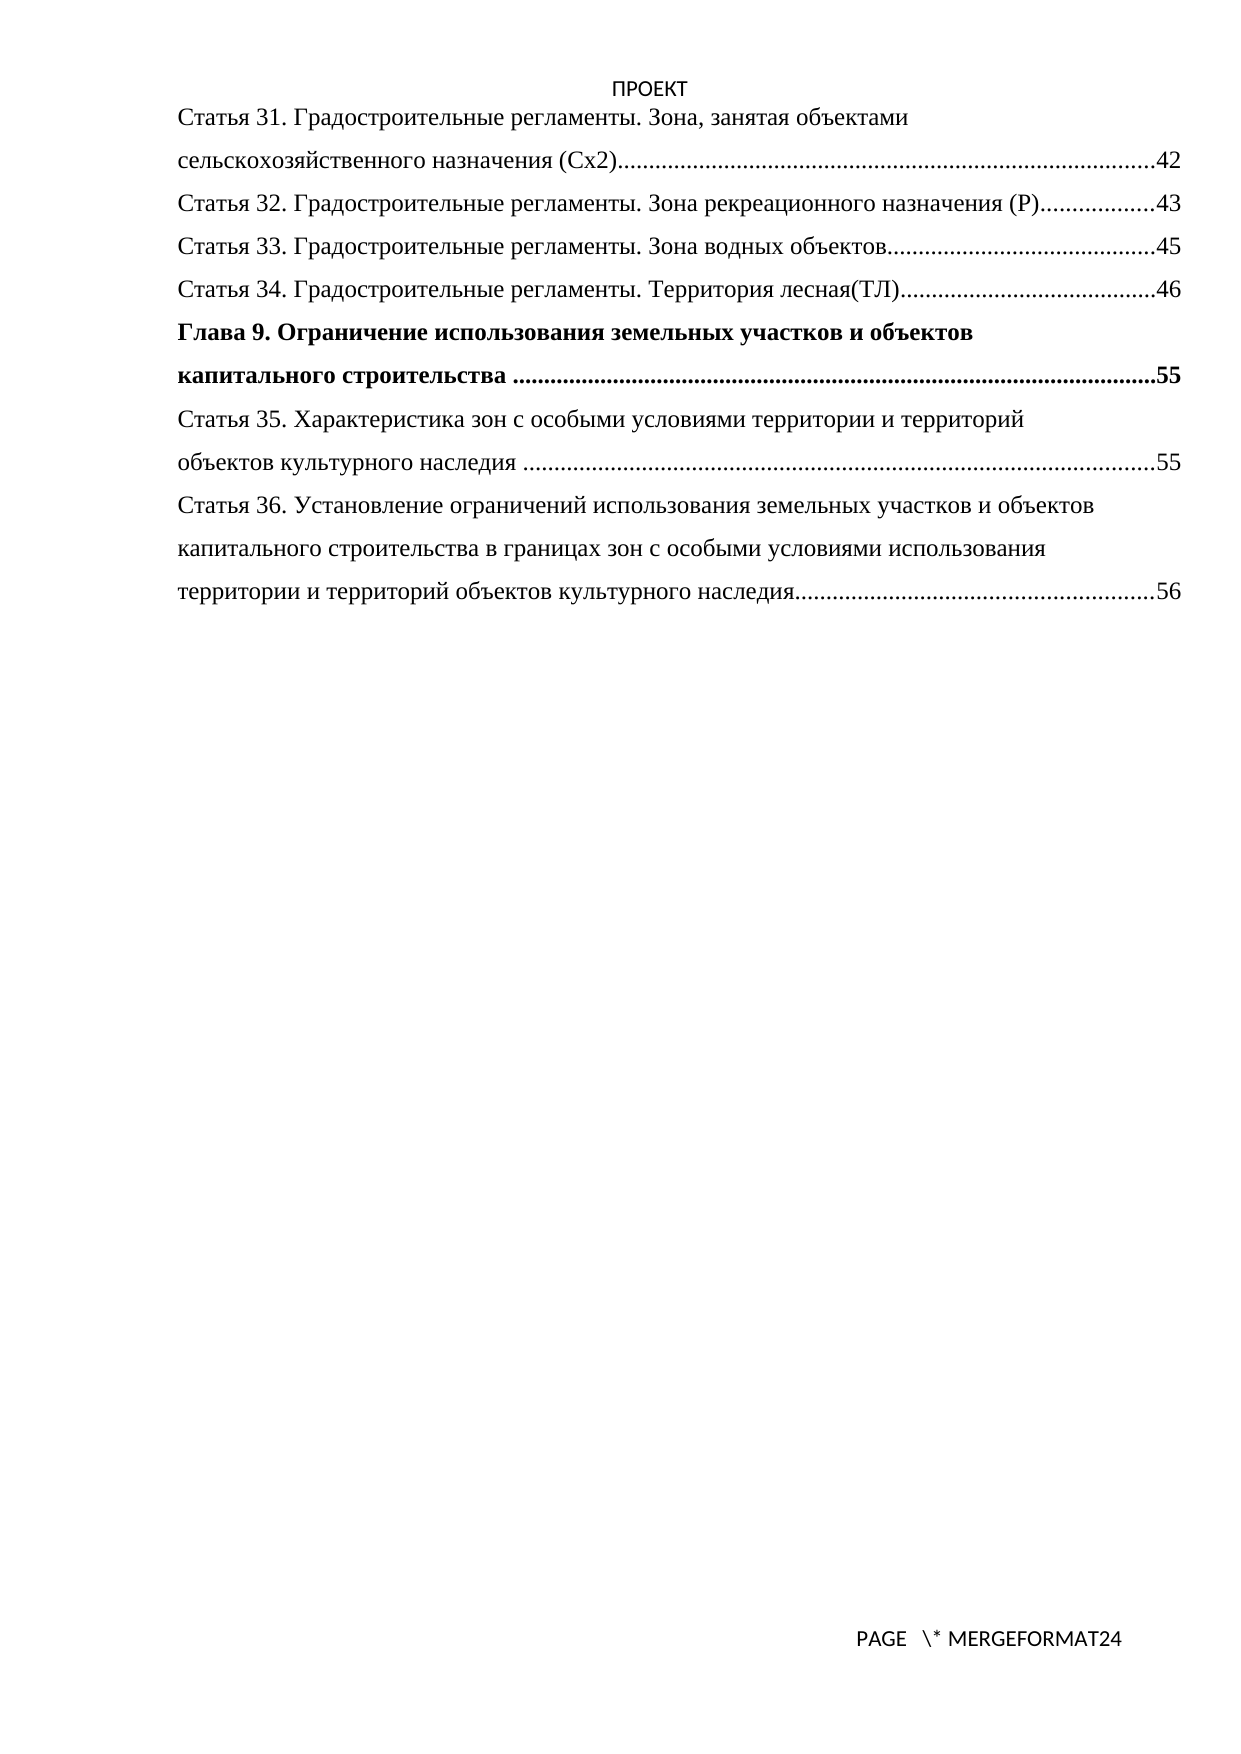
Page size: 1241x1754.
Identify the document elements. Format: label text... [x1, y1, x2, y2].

text Глава 9. Ограничение использования земельных участков и объектов капитального строительства 55 [177, 317, 1122, 389]
text Статья 31. Градостроительные регламенты. Зона, занятая объектами сельскохозяйственного назначения (Сх2) 42 [177, 102, 1122, 174]
text Статья 33. Градостроительные регламенты. Зона водных объектов 45 [177, 231, 1122, 260]
text Статья 36. Установление ограничений использования земельных участков и объектов капитального строительства в границах зон с особыми условиями использования территории и территорий объектов культурного наследия 56 [177, 490, 1122, 605]
text Статья 34. Градостроительные регламенты. Территория лесная(ТЛ) 46 [177, 274, 1122, 303]
text Статья 32. Градостроительные регламенты. Зона рекреационного назначения (Р) 43 [177, 188, 1122, 217]
text Статья 35. Характеристика зон с особыми условиями территории и территорий объектов культурного наследия 55 [177, 404, 1122, 476]
